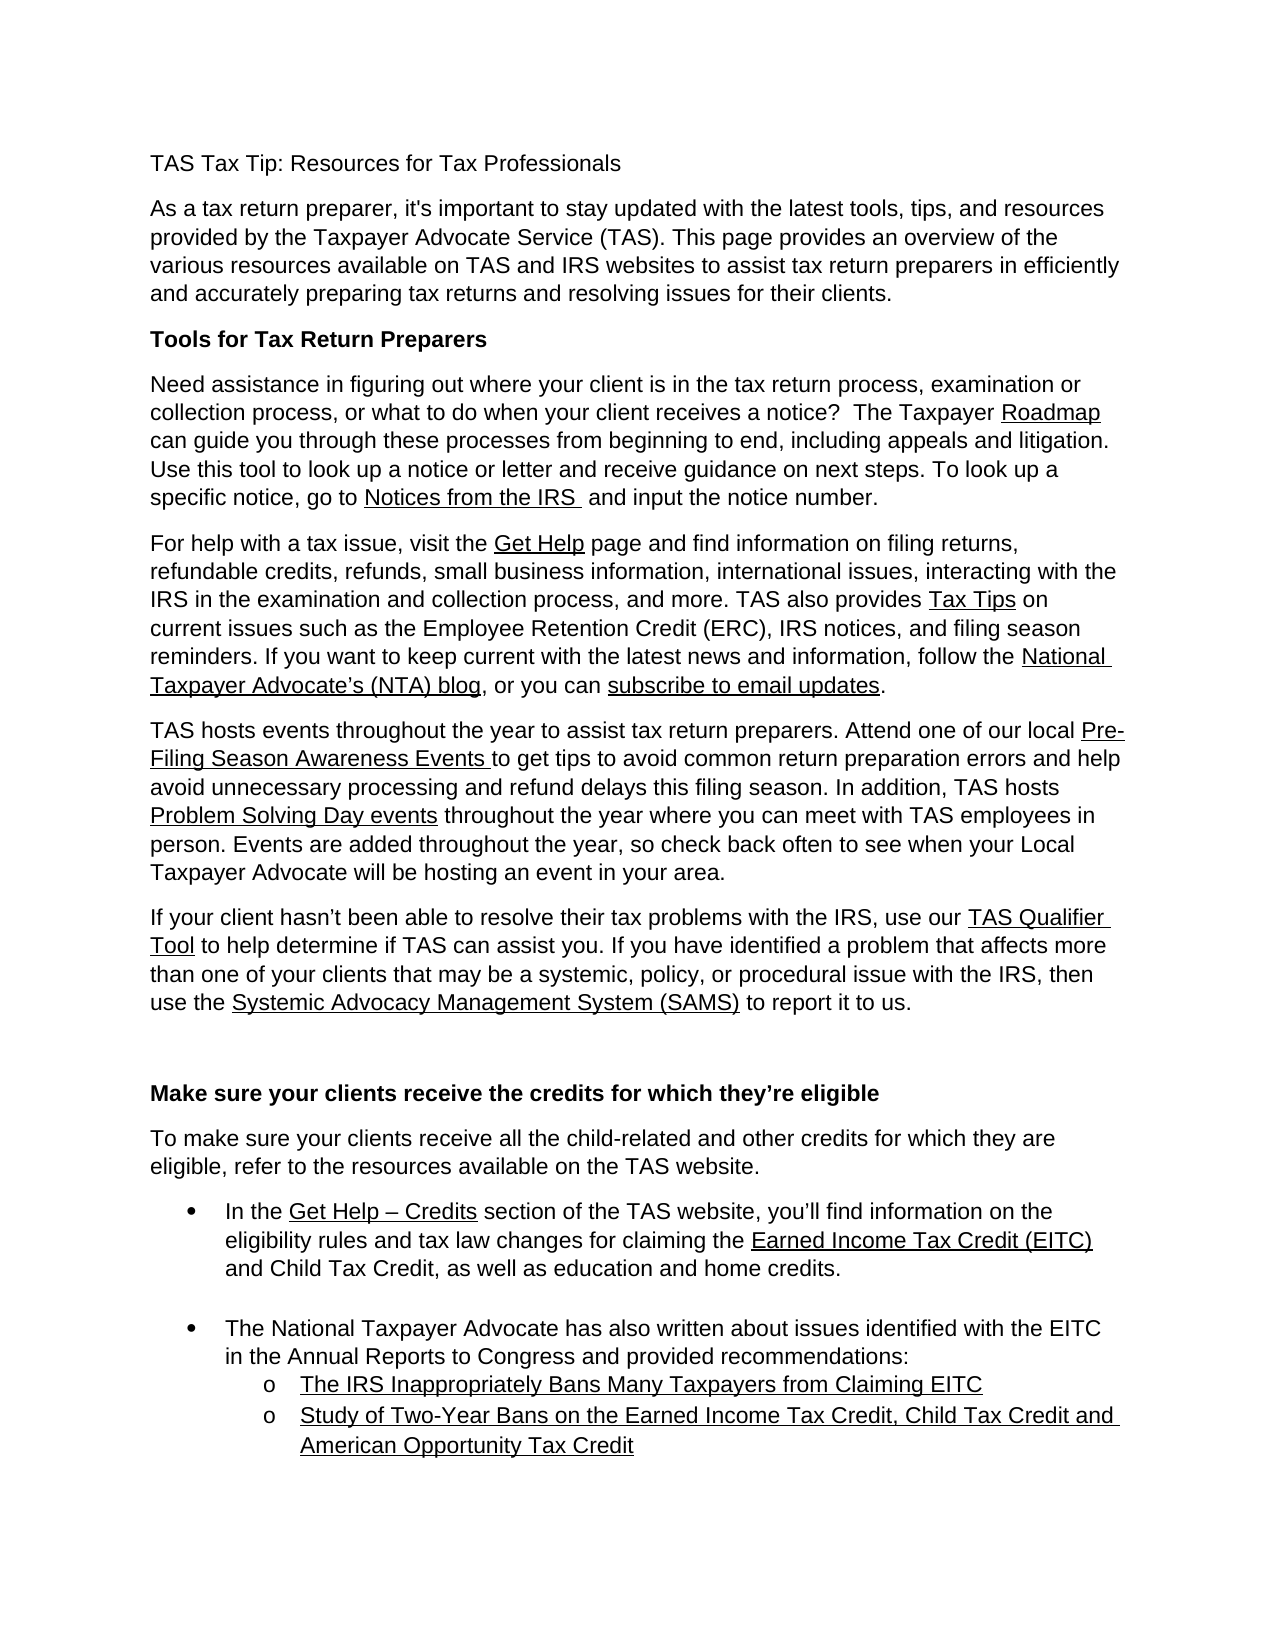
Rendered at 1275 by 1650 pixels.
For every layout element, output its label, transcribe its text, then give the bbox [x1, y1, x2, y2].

list The National Taxpayer Advocate has also written about issues identified with the EITC in the Annual Reports to Congress and provided recommendations: [187, 1314, 1125, 1369]
text TAS hosts events throughout the year to assist tax return preparers. Attend one of our local Pre-Filing Season Awareness Events to get tips to avoid common return preparation errors and help avoid unnecessary processing and refund delays this filing season. In addition, TAS hosts Problem Solving Day events throughout the year where you can meet with TAS employees in person. Events are added throughout the year, so check back often to see when your Local Taxpayer Advocate will be hosting an event in your area. [150, 717, 1125, 885]
text If your client hasn’t been able to resolve their tax problems with the IRS, use our TAS Qualifier Tool to help determine if TAS can assist you. If you have identified a problem that affects more than one of your clients that may be a systemic, policy, or procedural issue with the IRS, then use the Systemic Advocacy Management System (SAMS) to report it to us. [150, 904, 1125, 1016]
text To make sure your clients receive all the child-related and other credits for which they are eligible, refer to the resources available on the TAS website. [150, 1125, 1125, 1179]
text For help with a tax issue, visit the Get Help page and find information on filing returns, refundable credits, refunds, small business information, international issues, interacting with the IRS in the examination and collection process, and more. TAS also provides Tax Tips on current issues such as the Employee Retention Credit (ERC), IRS notices, and filing season reminders. If you want to keep current with the latest news and information, follow the National Taxpayer Advocate’s (NTA) blog, or you can subscribe to email updates. [150, 529, 1125, 698]
text Need assistance in figuring out where your client is in the tax return process, examination or collection process, or what to do when your client receives a notice? The Taxpayer Roadmap can guide you through these processes from beginning to end, including appeals and litigation. Use this tool to look up a notice or letter and receive guidance on next steps. To look up a specific notice, go to Notices from the IRS and input the notice number. [150, 371, 1125, 511]
text Tools for Tax Return Preparers [150, 326, 1125, 352]
text As a tax return preparer, it's important to stay updated with the latest tools, tips, and resources provided by the Taxpayer Advocate Service (TAS). This page provides an overview of the various resources available on TAS and IRS websites to assist tax return preparers in efficiently and accurately preparing tax returns and resolving issues for their clients. [150, 195, 1125, 307]
list The IRS Inappropriately Bans Many Taxpayers from Claiming EITC [262, 1371, 1125, 1400]
text TAS Tax Tip: Resources for Tax Professionals [150, 150, 1125, 176]
list In the Get Help – Credits section of the TAS website, you’ll find information on the eligibility rules and tax law changes for claiming the Earned Income Tax Credit (EITC) and Child Tax Credit, as well as education and home credits. [187, 1198, 1125, 1281]
list Study of Two-Year Bans on the Earned Income Tax Credit, Child Tax Credit and American Opportunity Tax Credit [262, 1402, 1125, 1459]
text Make sure your clients receive the credits for which they’re eligible [150, 1079, 1125, 1106]
